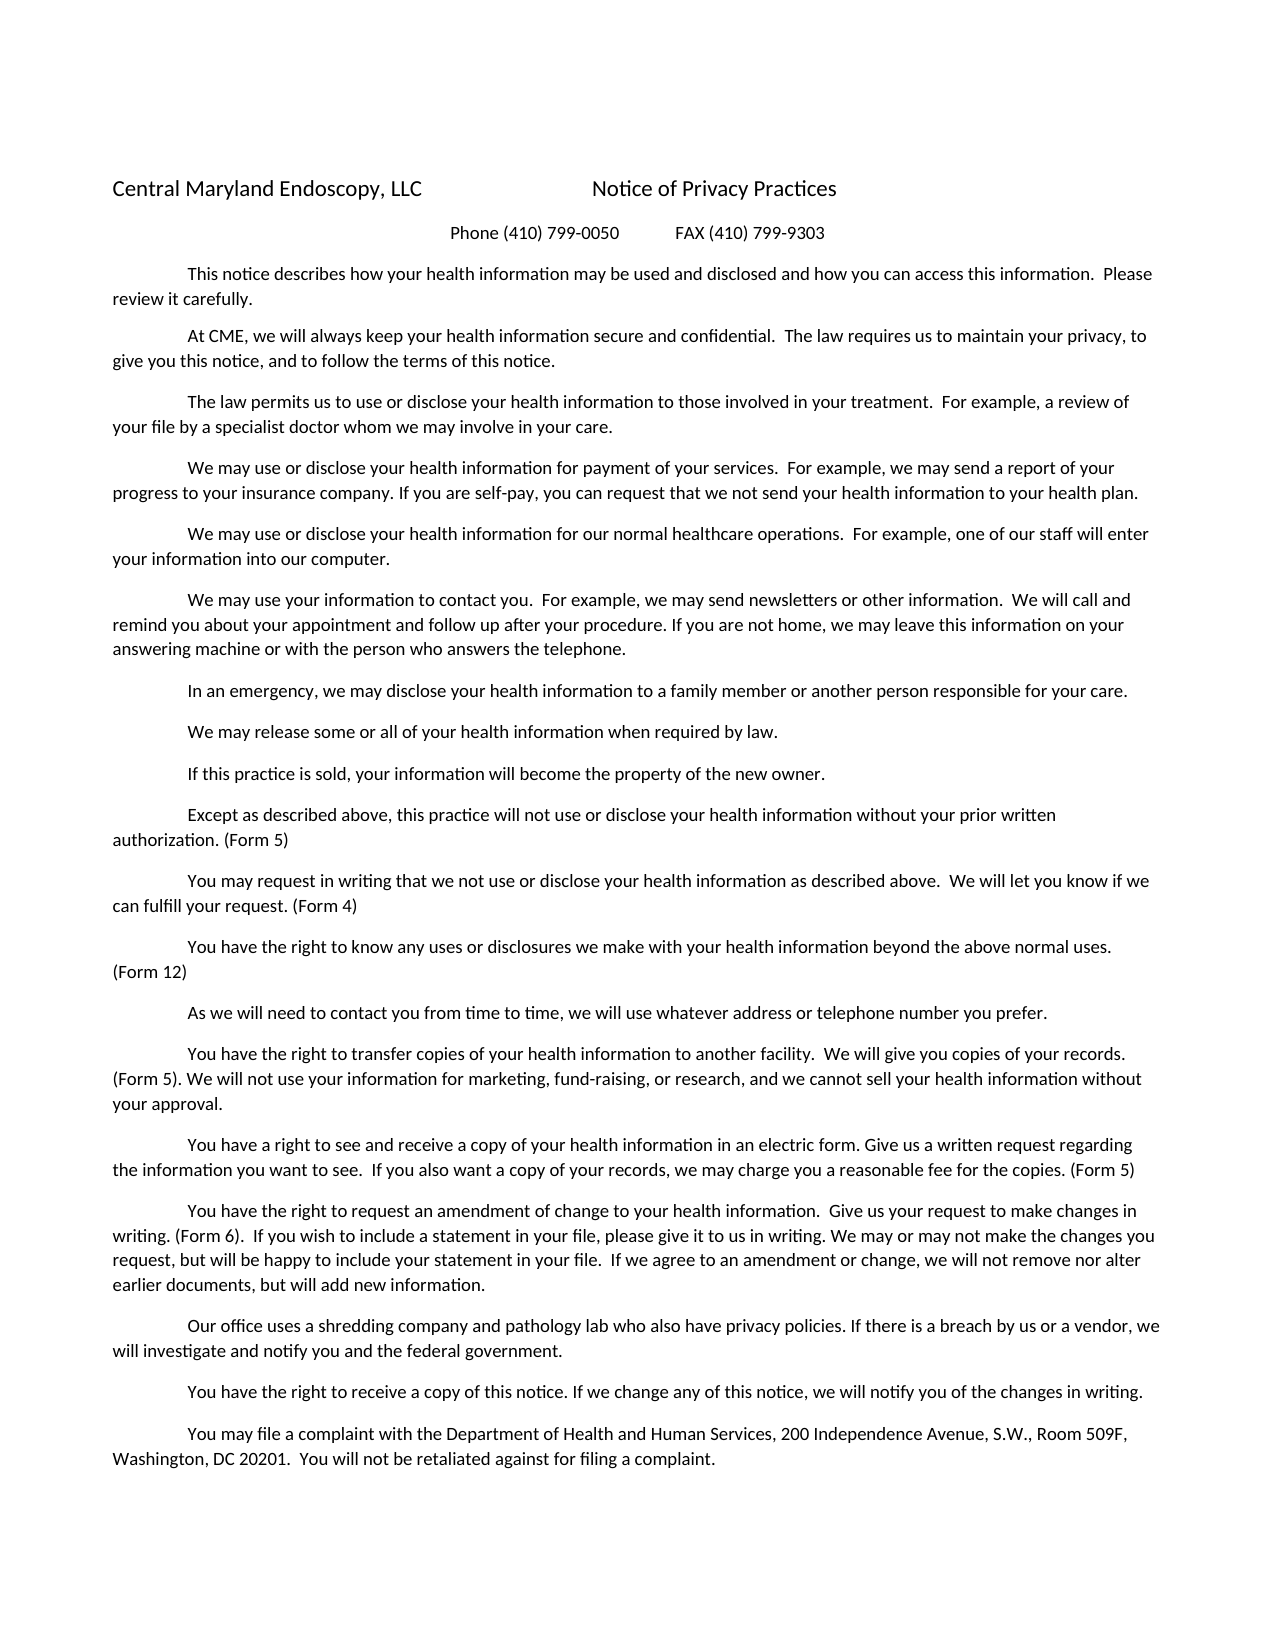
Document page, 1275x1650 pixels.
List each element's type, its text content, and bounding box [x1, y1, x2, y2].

text The law permits us to use or disclose your health information to those involved in your treatment. For example, a review of your file by a specialist doctor whom we may involve in your care. [112, 390, 1162, 438]
text You have the right to request an amendment of change to your health information. Give us your request to make changes in writing. (Form 6). If you wish to include a statement in your file, please give it to us in writing. We may or may not make the changes you request, but will be happy to include your statement in your file. If we agree to an amendment or change, we will not remove nor alter earlier documents, but will add new information. [112, 1199, 1162, 1296]
text Except as described above, this practice will not use or disclose your health information without your prior written authorization. (Form 5) [112, 803, 1162, 851]
text If this practice is sold, your information will become the property of the new owner. [112, 762, 1162, 784]
text As we will need to contact you from time to time, we will use whatever address or telephone number you prefer. [112, 1001, 1162, 1024]
text You have the right to receive a copy of this notice. If we change any of this notice, we will notify you of the changes in writing. [112, 1381, 1162, 1404]
text In an emergency, we may disclose your health information to a family member or another person responsible for your care. [112, 679, 1162, 702]
text At CME, we will always keep your health information secure and confidential. The law requires us to maintain your privacy, to give you this notice, and to follow the terms of this notice. [112, 324, 1162, 372]
text Central Maryland Endoscopy, LLC Notice of Privacy Practices [112, 174, 1162, 202]
text This notice describes how your health information may be used and disclosed and how you can access this information. Please review it carefully. [112, 262, 1162, 310]
text We may use or disclose your health information for payment of your services. For example, we may send a report of your progress to your insurance company. If you are self-pay, you can request that we not send your health information to your health plan. [112, 456, 1162, 504]
text You have the right to know any uses or disclosures we make with your health information beyond the above normal uses. (Form 12) [112, 935, 1162, 983]
text Phone (410) 799-0050 FAX (410) 799-9303 [112, 221, 1162, 244]
text You have a right to see and receive a copy of your health information in an electric form. Give us a written request regarding the information you want to see. If you also want a copy of your records, we may charge you a reasonable fee for the copies. (Form 5) [112, 1133, 1162, 1181]
text We may use or disclose your health information for our normal healthcare operations. For example, one of our staff will enter your information into our computer. [112, 522, 1162, 570]
text You may file a complaint with the Department of Health and Human Services, 200 Independence Avenue, S.W., Room 509F, Washington, DC 20201. You will not be retaliated against for filing a complaint. [112, 1422, 1162, 1470]
text Our office uses a shredding company and pathology lab who also have privacy policies. If there is a breach by us or a vendor, we will investigate and notify you and the federal government. [112, 1315, 1162, 1362]
text We may use your information to contact you. For example, we may send newsletters or other information. We will call and remind you about your appointment and follow up after your procedure. If you are not home, we may leave this information on your answering machine or with the person who answers the telephone. [112, 588, 1162, 661]
text You have the right to transfer copies of your health information to another facility. We will give you copies of your records. (Form 5). We will not use your information for marketing, fund-raising, or research, and we cannot sell your health information without your approval. [112, 1042, 1162, 1115]
text You may request in writing that we not use or disclose your health information as described above. We will let you know if we can fulfill your request. (Form 4) [112, 869, 1162, 917]
text We may release some or all of your health information when required by law. [112, 720, 1162, 743]
